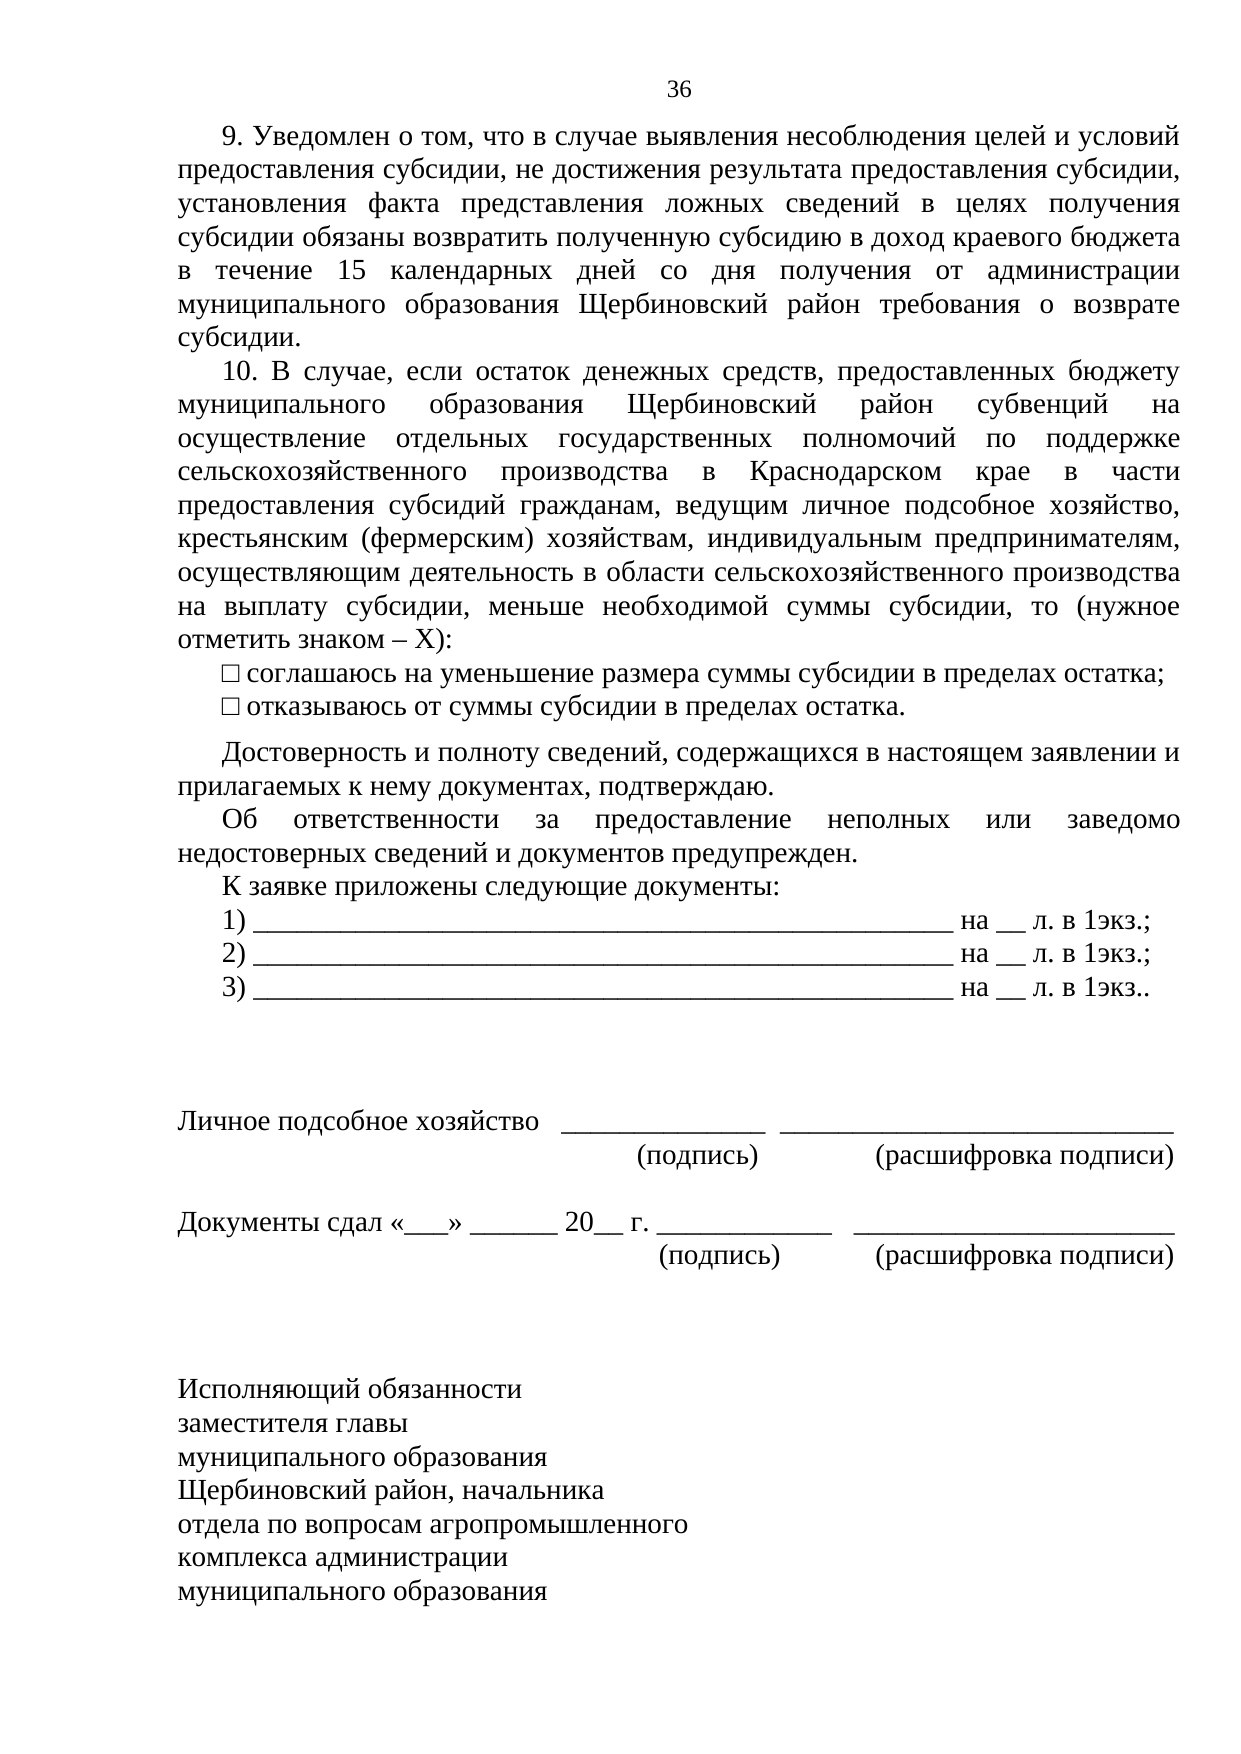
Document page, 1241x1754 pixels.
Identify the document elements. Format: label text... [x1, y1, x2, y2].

text (подпись) (расшифровка подписи) [177, 1137, 1181, 1170]
text отдела по вопросам агропромышленного [177, 1506, 1181, 1539]
text К заявке приложены следующие документы: [177, 868, 1181, 902]
text муниципального образования [177, 1573, 1181, 1606]
text (подпись) (расшифровка подписи) [177, 1237, 1181, 1271]
text Исполняющий обязанности [177, 1372, 1181, 1405]
text 1) ________________________________________________ на __ л. в 1экз.; [177, 902, 1181, 936]
text 2) ________________________________________________ на __ л. в 1экз.; [177, 936, 1181, 969]
text Достоверность и полноту сведений, содержащихся в настоящем заявлении и прилагаемых к нему документах, подтверждаю. [177, 734, 1181, 801]
text Личное подсобное хозяйство ______________ ___________________________ [177, 1103, 1181, 1137]
text Щербиновский район, начальника [177, 1472, 1181, 1506]
text 3) ________________________________________________ на __ л. в 1экз.. [177, 969, 1181, 1003]
text Документы сдал «___» ______ 20__ г. ____________ ______________________ [177, 1204, 1181, 1237]
text □ отказываюсь от суммы субсидии в пределах остатка. [177, 688, 1181, 722]
text Об ответственности за предоставление неполных или заведомо недостоверных сведений и документов предупрежден. [177, 801, 1181, 868]
text □ соглашаюсь на уменьшение размера суммы субсидии в пределах остатка; [177, 655, 1181, 688]
text 10. В случае, если остаток денежных средств, предоставленных бюджету муниципального образования Щербиновский район субвенций на осуществление отдельных государственных полномочий по поддержке сельскохозяйственного производства в Краснодарском крае в части предоставления субсидий гражданам, ведущим личное подсобное хозяйство, крестьянским (фермерским) хозяйствам, индивидуальным предпринимателям, осуществляющим деятельность в области сельскохозяйственного производства на выплату субсидии, меньше необходимой суммы субсидии, то (нужное отметить знаком – Х): [177, 353, 1181, 655]
text 9. Уведомлен о том, что в случае выявления несоблюдения целей и условий предоставления субсидии, не достижения результата предоставления субсидии, установления факта представления ложных сведений в целях получения субсидии обязаны возвратить полученную субсидию в доход краевого бюджета в течение 15 календарных дней со дня получения от администрации муниципального образования Щербиновский район требования о возврате субсидии. [177, 118, 1181, 353]
text заместителя главы [177, 1405, 1181, 1439]
text комплекса администрации [177, 1539, 1181, 1573]
text муниципального образования [177, 1439, 1181, 1472]
